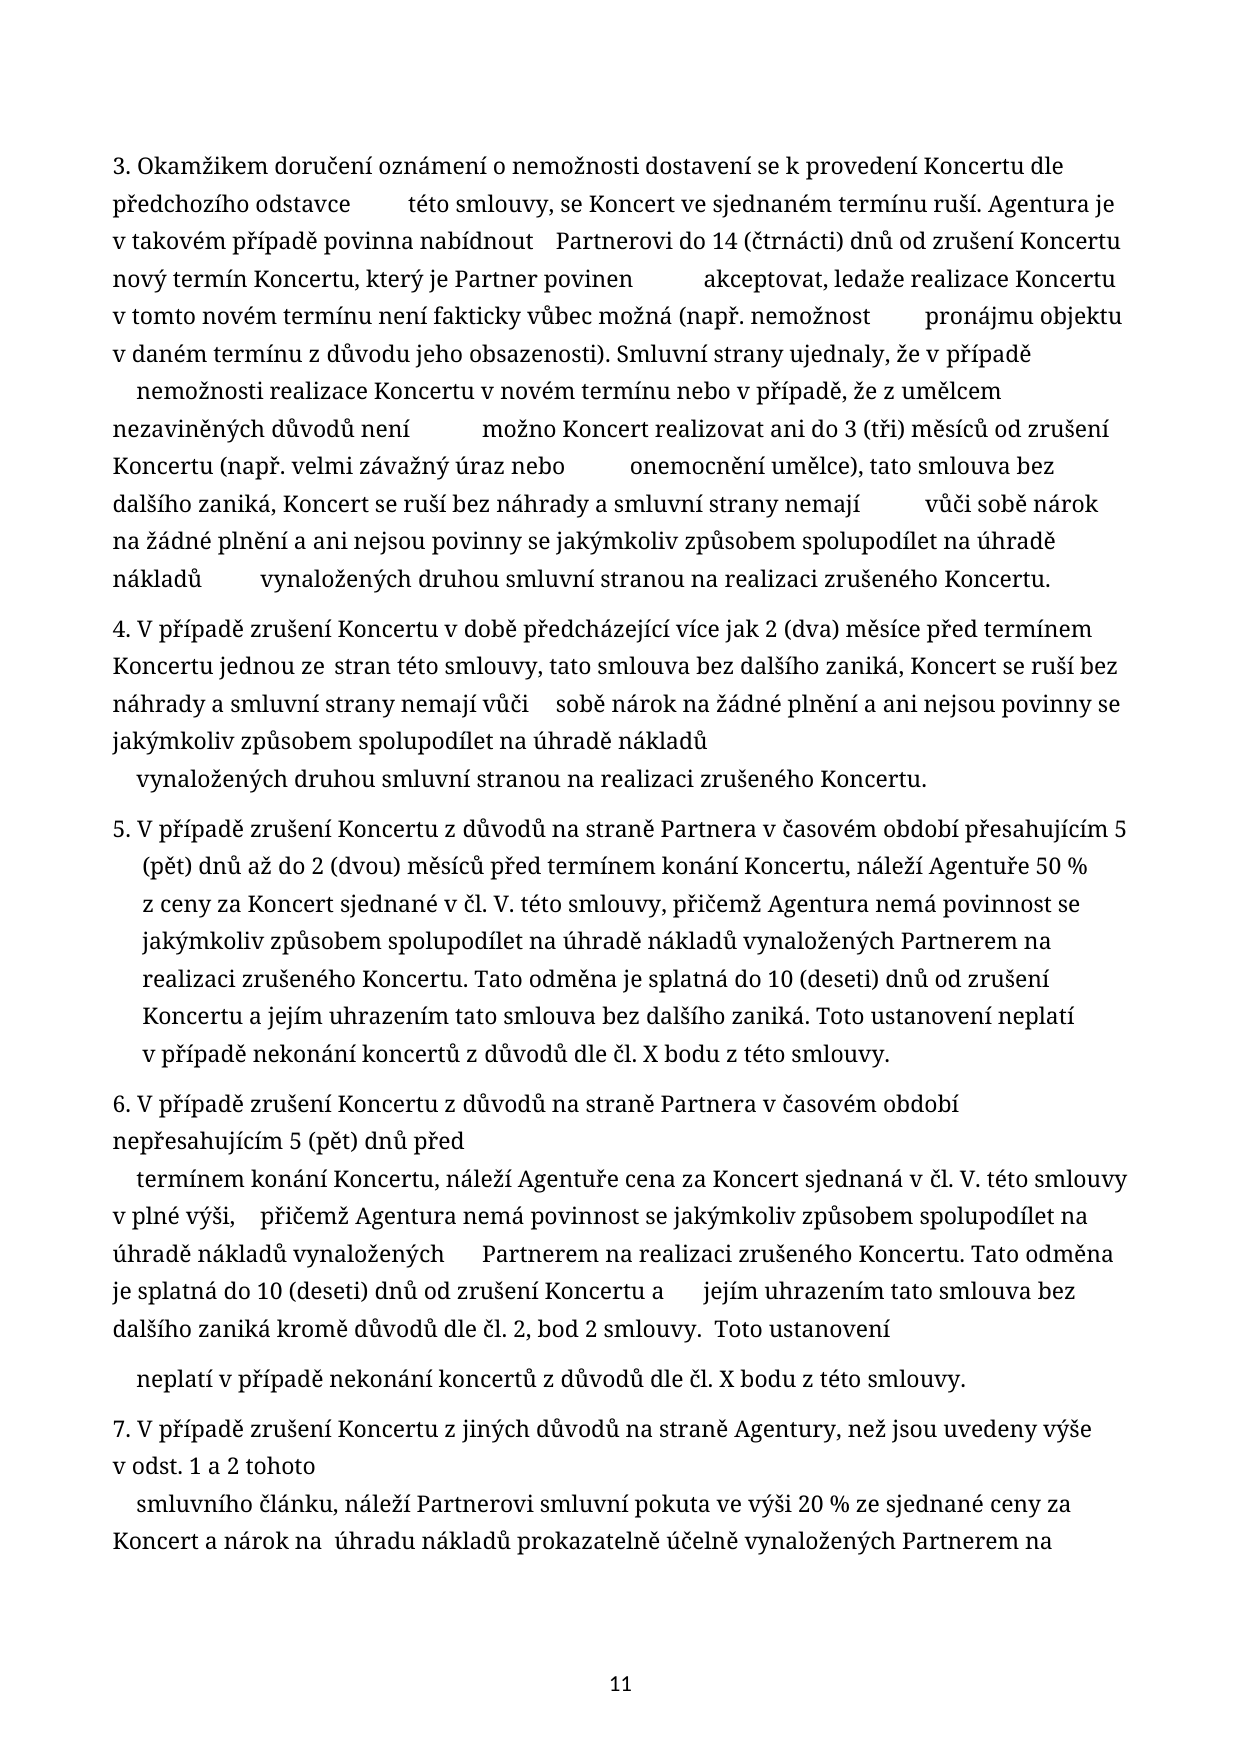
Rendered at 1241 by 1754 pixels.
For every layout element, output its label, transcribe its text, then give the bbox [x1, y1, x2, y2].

text neplatí v případě nekonání koncertů z důvodů dle čl. X bodu z této smlouvy. [112, 1362, 1128, 1394]
text 5. V případě zrušení Koncertu z důvodů na straně Partnera v časovém období přesahujícím 5 (pět) dnů až do 2 (dvou) měsíců před termínem konání Koncertu, náleží Agentuře 50 % z ceny za Koncert sjednané v čl. V. této smlouvy, přičemž Agentura nemá povinnost se jakýmkoliv způsobem spolupodílet na úhradě nákladů vynaložených Partnerem na realizaci zrušeného Koncertu. Tato odměna je splatná do 10 (deseti) dnů od zrušení Koncertu a jejím uhrazením tato smlouva bez dalšího zaniká. Toto ustanovení neplatí v případě nekonání koncertů z důvodů dle čl. X bodu z této smlouvy. [112, 812, 1128, 1069]
text 3. Okamžikem doručení oznámení o nemožnosti dostavení se k provedení Koncertu dle předchozího odstavce této smlouvy, se Koncert ve sjednaném termínu ruší. Agentura je v takovém případě povinna nabídnout Partnerovi do 14 (čtrnácti) dnů od zrušení Koncertu nový termín Koncertu, který je Partner povinen akceptovat, ledaže realizace Koncertu v tomto novém termínu není fakticky vůbec možná (např. nemožnost pronájmu objektu v daném termínu z důvodu jeho obsazenosti). Smluvní strany ujednaly, že v případě nemožnosti realizace Koncertu v novém termínu nebo v případě, že z umělcem nezaviněných důvodů není možno Koncert realizovat ani do 3 (tři) měsíců od zrušení Koncertu (např. velmi závažný úraz nebo onemocnění umělce), tato smlouva bez dalšího zaniká, Koncert se ruší bez náhrady a smluvní strany nemají vůči sobě nárok na žádné plnění a ani nejsou povinny se jakýmkoliv způsobem spolupodílet na úhradě nákladů vynaložených druhou smluvní stranou na realizaci zrušeného Koncertu. [112, 150, 1128, 594]
text 4. V případě zrušení Koncertu v době předcházející více jak 2 (dva) měsíce před termínem Koncertu jednou ze stran této smlouvy, tato smlouva bez dalšího zaniká, Koncert se ruší bez náhrady a smluvní strany nemají vůči sobě nárok na žádné plnění a ani nejsou povinny se jakýmkoliv způsobem spolupodílet na úhradě nákladů vynaložených druhou smluvní stranou na realizaci zrušeného Koncertu. [112, 612, 1128, 794]
text 6. V případě zrušení Koncertu z důvodů na straně Partnera v časovém období nepřesahujícím 5 (pět) dnů před termínem konání Koncertu, náleží Agentuře cena za Koncert sjednaná v čl. V. této smlouvy v plné výši, přičemž Agentura nemá povinnost se jakýmkoliv způsobem spolupodílet na úhradě nákladů vynaložených Partnerem na realizaci zrušeného Koncertu. Tato odměna je splatná do 10 (deseti) dnů od zrušení Koncertu a jejím uhrazením tato smlouva bez dalšího zaniká kromě důvodů dle čl. 2, bod 2 smlouvy. Toto ustanovení [112, 1087, 1128, 1344]
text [112, 1412, 1128, 1556]
